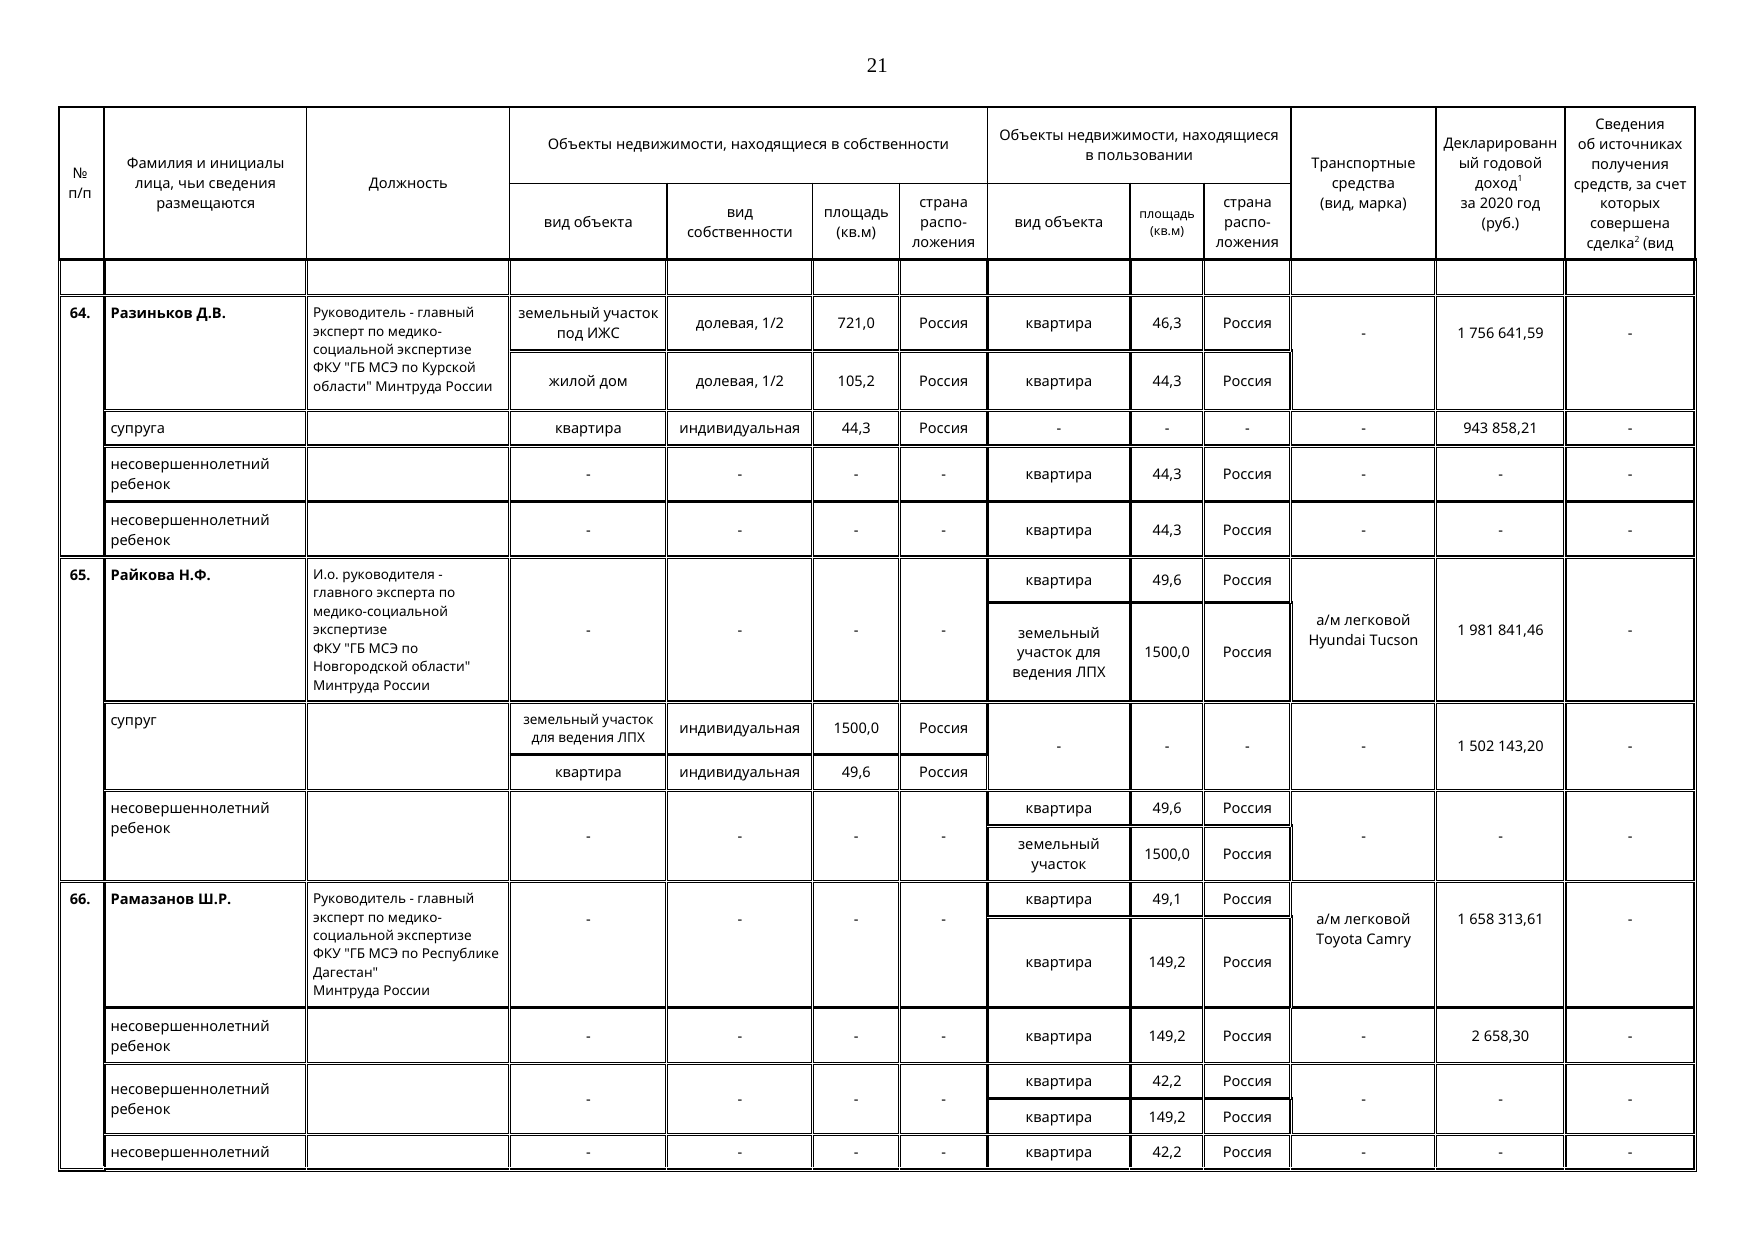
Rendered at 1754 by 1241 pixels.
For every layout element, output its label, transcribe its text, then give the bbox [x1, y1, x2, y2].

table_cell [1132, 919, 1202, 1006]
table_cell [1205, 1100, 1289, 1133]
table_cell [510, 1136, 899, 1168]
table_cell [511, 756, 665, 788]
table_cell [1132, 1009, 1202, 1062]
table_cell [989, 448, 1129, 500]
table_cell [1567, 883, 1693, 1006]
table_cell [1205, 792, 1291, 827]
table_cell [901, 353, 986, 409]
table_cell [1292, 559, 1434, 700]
table_header Объекты недвижимости, находящиеся в собственности [510, 108, 987, 182]
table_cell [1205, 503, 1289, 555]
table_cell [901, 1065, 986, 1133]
table_header Объекты недвижимости, находящиеся в пользовании [988, 108, 1290, 182]
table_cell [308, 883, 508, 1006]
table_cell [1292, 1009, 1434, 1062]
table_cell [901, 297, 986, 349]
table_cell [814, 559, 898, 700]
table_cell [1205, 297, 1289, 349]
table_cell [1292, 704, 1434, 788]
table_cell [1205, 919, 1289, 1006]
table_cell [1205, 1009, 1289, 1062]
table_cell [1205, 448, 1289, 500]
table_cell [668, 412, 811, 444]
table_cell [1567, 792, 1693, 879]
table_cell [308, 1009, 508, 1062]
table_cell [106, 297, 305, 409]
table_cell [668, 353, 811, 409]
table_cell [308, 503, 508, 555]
table_header Должность [307, 108, 509, 258]
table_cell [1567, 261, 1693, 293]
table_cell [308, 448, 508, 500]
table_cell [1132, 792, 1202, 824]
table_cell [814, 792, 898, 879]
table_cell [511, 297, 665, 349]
table_cell страна распо-ложения [900, 184, 987, 258]
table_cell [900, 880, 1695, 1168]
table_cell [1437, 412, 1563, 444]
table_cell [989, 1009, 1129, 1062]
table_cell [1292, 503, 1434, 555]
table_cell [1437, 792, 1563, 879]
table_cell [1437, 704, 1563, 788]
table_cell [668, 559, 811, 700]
table_header Декларированный годовой доход1 за 2020 год (руб.) [1437, 108, 1564, 258]
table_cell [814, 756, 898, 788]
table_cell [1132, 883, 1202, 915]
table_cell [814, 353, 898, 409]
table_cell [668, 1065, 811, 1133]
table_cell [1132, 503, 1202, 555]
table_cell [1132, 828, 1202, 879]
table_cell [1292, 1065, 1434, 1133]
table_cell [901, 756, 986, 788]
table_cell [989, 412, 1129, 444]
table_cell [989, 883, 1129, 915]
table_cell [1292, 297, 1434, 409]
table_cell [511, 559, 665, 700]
table_cell страна распо-ложения [1205, 184, 1290, 258]
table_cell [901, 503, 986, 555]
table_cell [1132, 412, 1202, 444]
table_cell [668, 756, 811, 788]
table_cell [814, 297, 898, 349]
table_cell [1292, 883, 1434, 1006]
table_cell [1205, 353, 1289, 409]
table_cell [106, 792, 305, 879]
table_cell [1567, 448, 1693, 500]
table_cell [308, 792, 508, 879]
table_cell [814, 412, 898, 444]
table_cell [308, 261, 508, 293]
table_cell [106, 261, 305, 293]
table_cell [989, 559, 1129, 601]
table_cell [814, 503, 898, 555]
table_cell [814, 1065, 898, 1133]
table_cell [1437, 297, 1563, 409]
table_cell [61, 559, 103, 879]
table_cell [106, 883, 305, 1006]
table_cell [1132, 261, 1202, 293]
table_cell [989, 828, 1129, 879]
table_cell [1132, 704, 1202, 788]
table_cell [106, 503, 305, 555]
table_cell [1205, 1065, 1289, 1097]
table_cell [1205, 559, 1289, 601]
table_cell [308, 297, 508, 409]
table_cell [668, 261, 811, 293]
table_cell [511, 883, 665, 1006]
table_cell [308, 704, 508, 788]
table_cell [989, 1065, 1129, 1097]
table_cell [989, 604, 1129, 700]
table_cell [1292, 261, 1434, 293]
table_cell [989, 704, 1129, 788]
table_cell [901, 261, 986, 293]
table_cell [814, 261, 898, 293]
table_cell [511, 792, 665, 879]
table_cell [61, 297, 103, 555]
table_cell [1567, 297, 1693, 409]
table_cell площадь (кв.м) [1131, 184, 1203, 258]
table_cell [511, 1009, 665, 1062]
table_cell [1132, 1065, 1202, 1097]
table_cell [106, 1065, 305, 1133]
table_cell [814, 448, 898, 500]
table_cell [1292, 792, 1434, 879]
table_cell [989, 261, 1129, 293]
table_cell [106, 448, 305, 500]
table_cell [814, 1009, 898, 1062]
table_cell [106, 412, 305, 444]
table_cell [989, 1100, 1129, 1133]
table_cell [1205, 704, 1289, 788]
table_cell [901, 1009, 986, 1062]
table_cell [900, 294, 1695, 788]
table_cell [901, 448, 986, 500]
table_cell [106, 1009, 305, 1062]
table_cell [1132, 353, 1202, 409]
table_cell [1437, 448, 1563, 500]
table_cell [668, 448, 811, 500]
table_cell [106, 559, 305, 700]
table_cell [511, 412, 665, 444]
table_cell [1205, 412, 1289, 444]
table_header № п/п [60, 108, 103, 258]
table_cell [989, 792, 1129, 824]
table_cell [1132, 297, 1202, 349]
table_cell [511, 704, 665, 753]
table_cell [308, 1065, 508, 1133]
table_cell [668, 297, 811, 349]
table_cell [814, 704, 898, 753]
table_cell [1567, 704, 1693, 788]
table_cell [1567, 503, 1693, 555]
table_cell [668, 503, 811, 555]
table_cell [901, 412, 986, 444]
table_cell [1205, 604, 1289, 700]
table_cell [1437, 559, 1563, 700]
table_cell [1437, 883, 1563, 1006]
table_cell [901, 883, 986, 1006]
table_cell вид собственности [668, 184, 812, 258]
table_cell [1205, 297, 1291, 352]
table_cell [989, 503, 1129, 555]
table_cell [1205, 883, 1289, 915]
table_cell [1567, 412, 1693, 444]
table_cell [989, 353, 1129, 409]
table_cell площадь (кв.м) [813, 184, 899, 258]
table_cell вид объекта [510, 184, 666, 258]
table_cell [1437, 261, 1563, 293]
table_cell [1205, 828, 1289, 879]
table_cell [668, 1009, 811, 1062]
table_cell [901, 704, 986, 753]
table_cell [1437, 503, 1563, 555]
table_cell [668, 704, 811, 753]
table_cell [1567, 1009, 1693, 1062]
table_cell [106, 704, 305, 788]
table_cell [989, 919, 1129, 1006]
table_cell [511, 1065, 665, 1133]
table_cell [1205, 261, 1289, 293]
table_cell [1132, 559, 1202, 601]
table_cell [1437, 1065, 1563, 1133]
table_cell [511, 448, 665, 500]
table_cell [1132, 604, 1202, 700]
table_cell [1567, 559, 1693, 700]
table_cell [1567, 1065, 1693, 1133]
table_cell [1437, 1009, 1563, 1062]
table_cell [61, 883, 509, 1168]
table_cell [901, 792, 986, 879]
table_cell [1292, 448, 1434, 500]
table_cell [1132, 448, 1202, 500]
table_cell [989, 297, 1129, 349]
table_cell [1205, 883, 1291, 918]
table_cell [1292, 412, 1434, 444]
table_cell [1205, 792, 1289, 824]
table_header Сведения об источниках получения средств, за счет которых совершена сделка2 (вид приобретенного имущества, источники) [1566, 108, 1694, 258]
table_header Транспортные средства (вид, марка) [1292, 108, 1435, 258]
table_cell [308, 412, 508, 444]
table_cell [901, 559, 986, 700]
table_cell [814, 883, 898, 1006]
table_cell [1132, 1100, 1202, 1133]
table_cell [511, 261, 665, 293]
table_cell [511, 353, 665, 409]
table_cell вид объекта [988, 184, 1129, 258]
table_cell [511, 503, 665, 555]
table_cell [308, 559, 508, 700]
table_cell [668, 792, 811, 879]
table_header Фамилия и инициалы лица, чьи сведения размещаются [105, 108, 306, 258]
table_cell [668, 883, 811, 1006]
